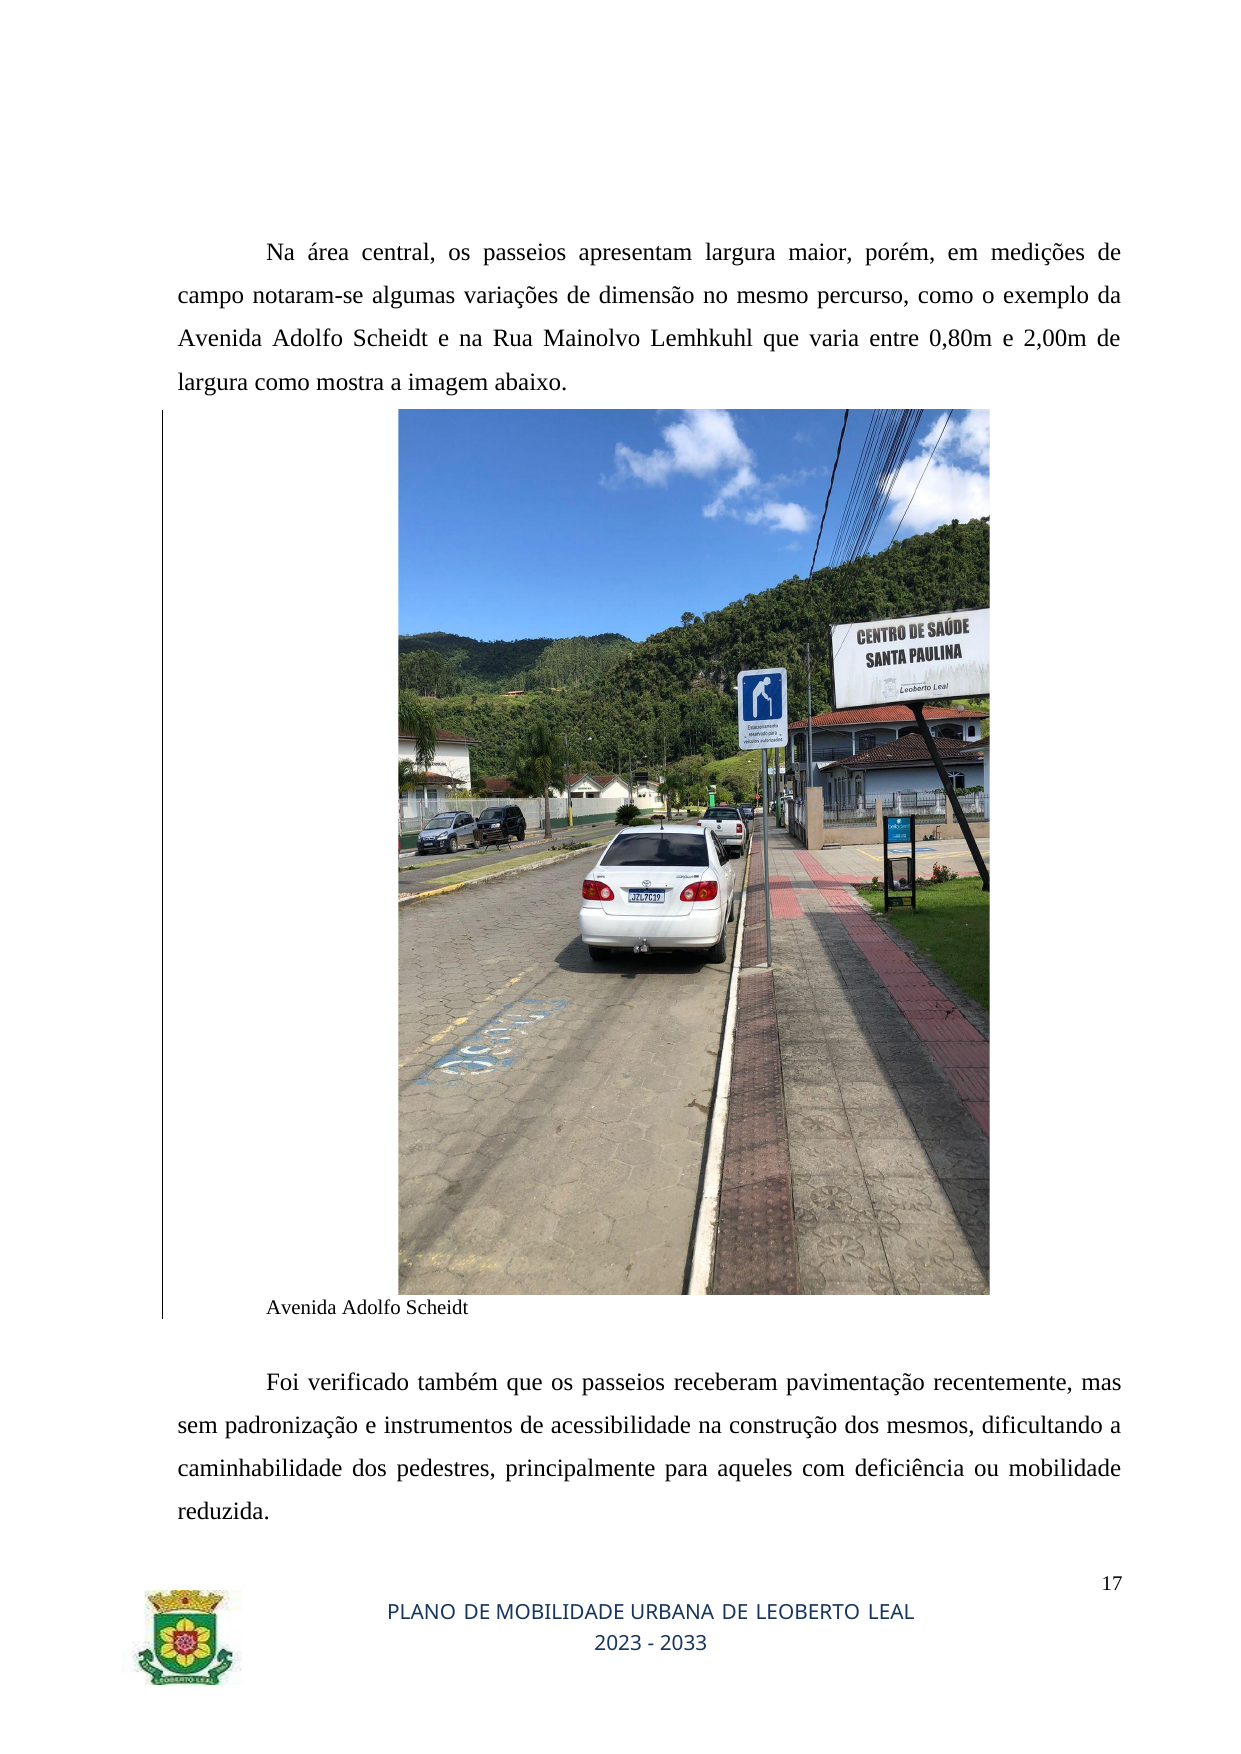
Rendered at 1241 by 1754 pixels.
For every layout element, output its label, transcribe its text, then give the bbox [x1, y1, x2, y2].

text Foi verificado também que os passeios receberam pavimentação recentemente, mas sem padronização e instrumentos de acessibilidade na construção dos mesmos, dificultando a caminhabilidade dos pedestres, principalmente para aqueles com deficiência ou mobilidade reduzida. [177, 1367, 1122, 1525]
picture [121, 1590, 243, 1685]
text Avenida Adolfo Scheidt [177, 1295, 1122, 1319]
picture [398, 409, 990, 1295]
text Na área central, os passeios apresentam largura maior, porém, em medições de campo notaram-se algumas variações de dimensão no mesmo percurso, como o exemplo da Avenida Adolfo Scheidt e na Rua Mainolvo Lemhkuhl que varia entre 0,80m e 2,00m de largura como mostra a imagem abaixo. [177, 237, 1122, 395]
